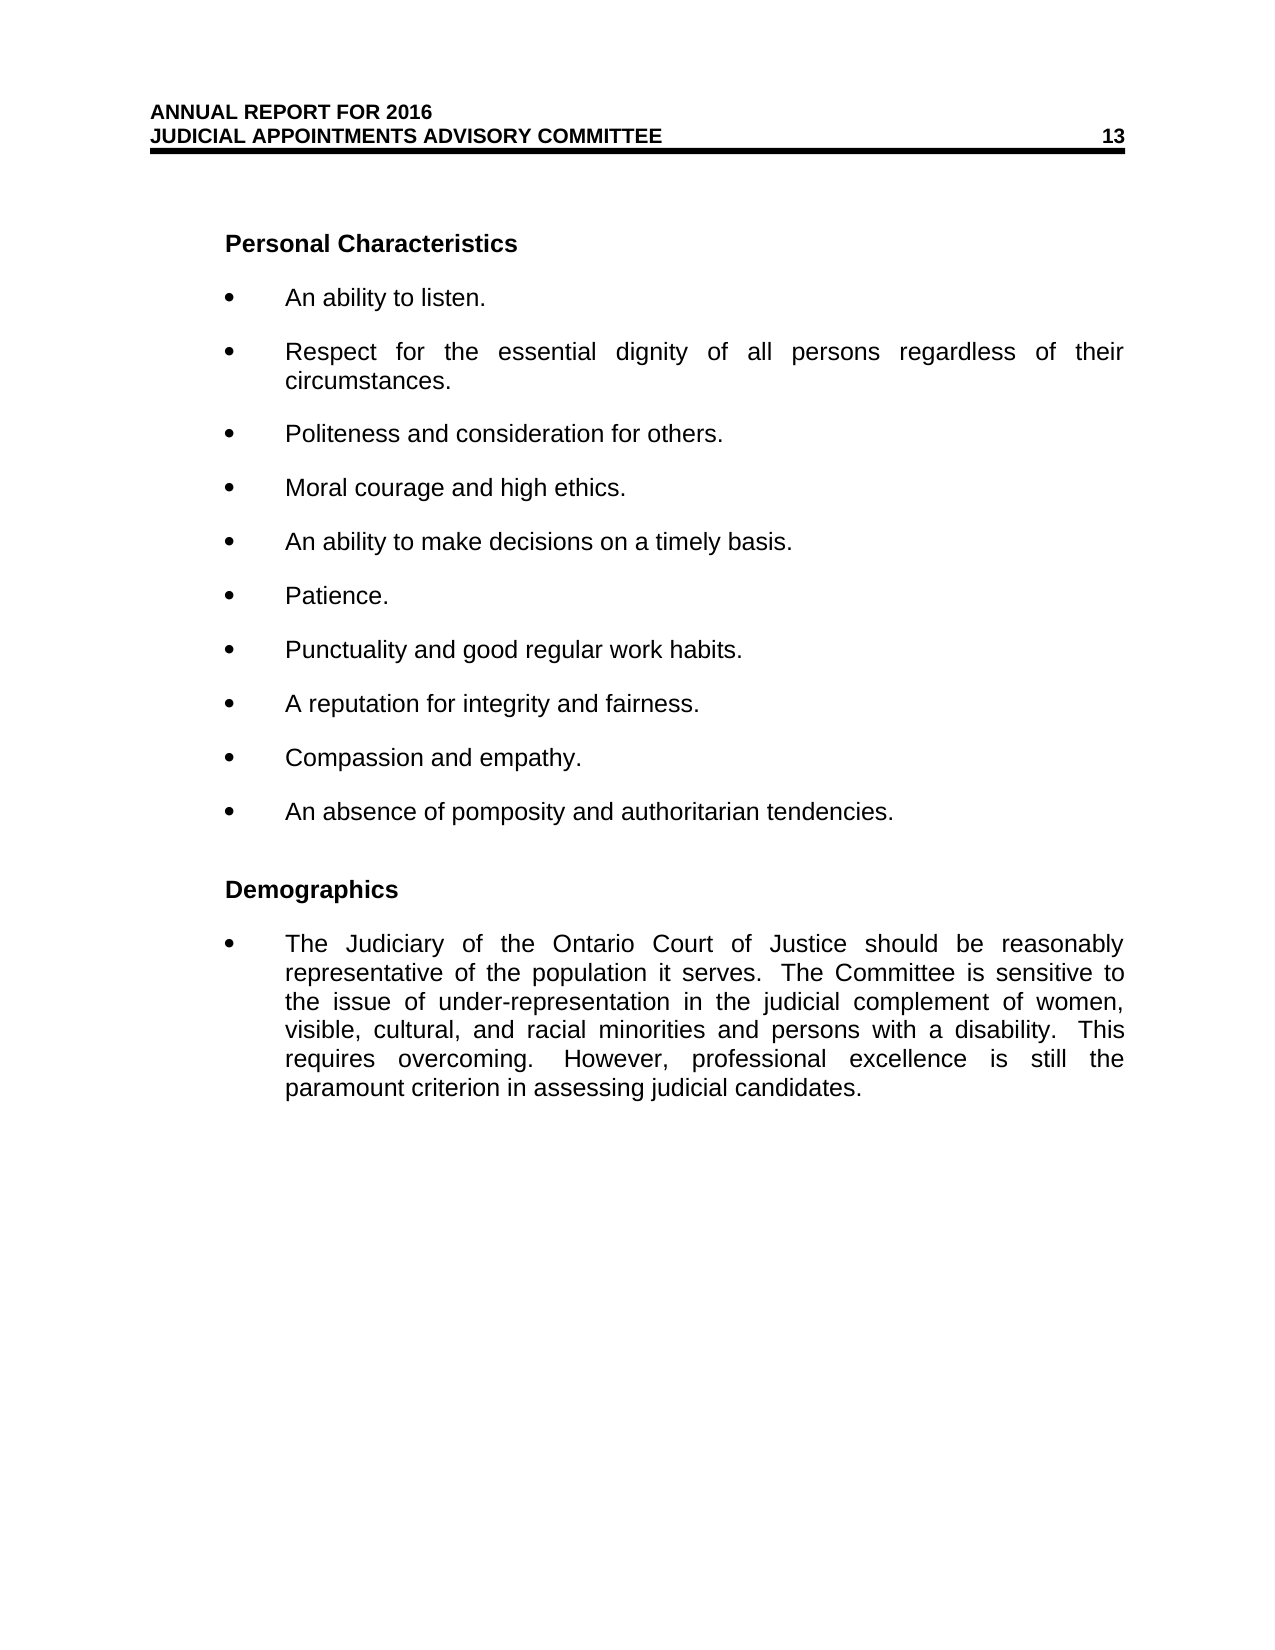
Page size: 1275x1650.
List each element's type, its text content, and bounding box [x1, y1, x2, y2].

list The Judiciary of the Ontario Court of Justice should be reasonably representative of the population it serves. The Committee is sensitive to the issue of under-representation in the judicial complement of women, visible, cultural, and racial minorities and persons with a disability. This requires overcoming. However, professional excellence is still the paramount criterion in assessing judicial candidates. [225, 929, 1125, 1102]
list Compassion and empathy. [225, 743, 1125, 771]
list Punctuality and good regular work habits. [225, 635, 1125, 664]
list An ability to listen. [225, 283, 1125, 312]
list Politeness and consideration for others. [225, 419, 1125, 448]
list An absence of pomposity and authoritarian tendencies. [225, 796, 1125, 825]
subtitle Personal Characteristics [225, 229, 1125, 258]
list Respect for the essential dignity of all persons regardless of their circumstances. [225, 337, 1125, 394]
list A reputation for integrity and fairness. [225, 689, 1125, 718]
list An ability to make decisions on a timely basis. [225, 527, 1125, 556]
subtitle Demographics [225, 875, 1125, 904]
list Patience. [225, 581, 1125, 610]
list Moral courage and high ethics. [225, 473, 1125, 502]
